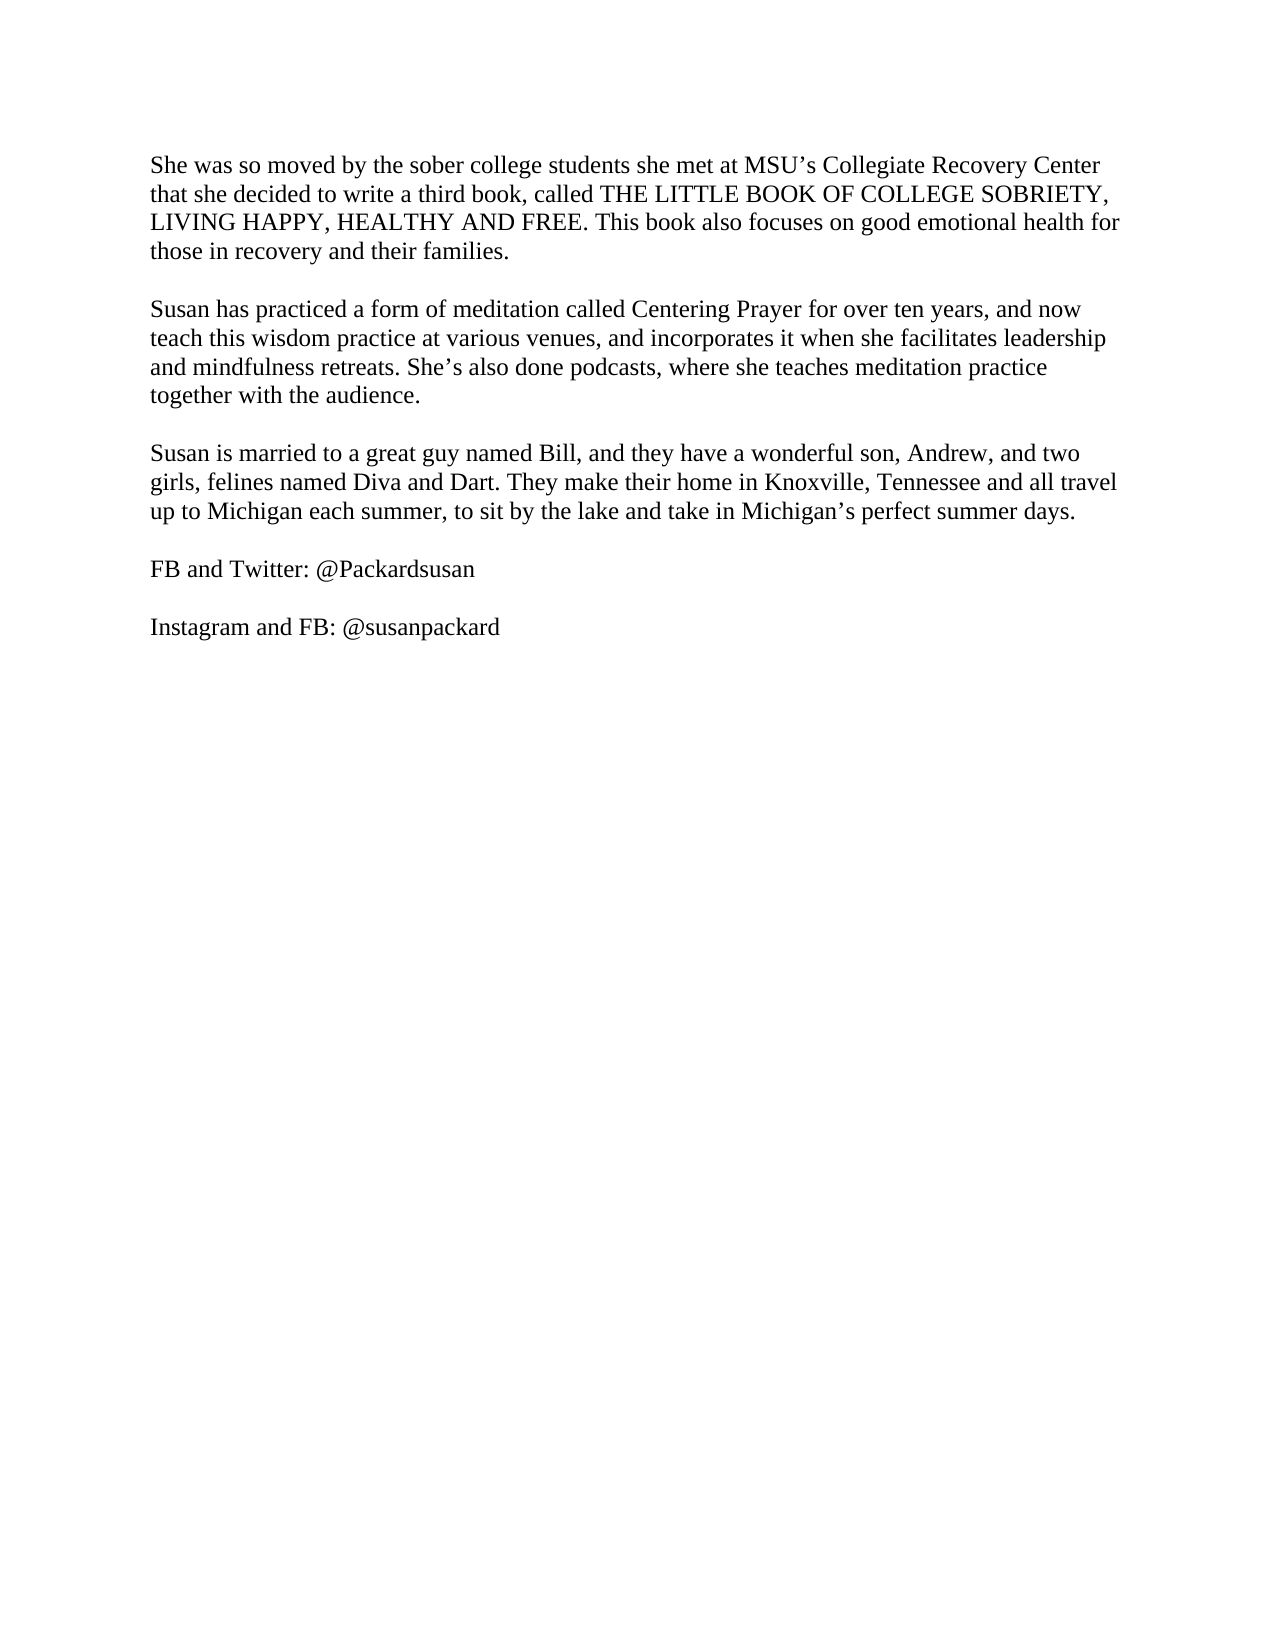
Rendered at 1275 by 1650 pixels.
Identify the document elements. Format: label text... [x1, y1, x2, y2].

text Instagram and FB: @susanpackard [150, 612, 1125, 640]
text Susan has practiced a form of meditation called Centering Prayer for over ten years, and now teach this wisdom practice at various venues, and incorporates it when she facilitates leadership and mindfulness retreats. She’s also done podcasts, where she teaches meditation practice together with the audience. [150, 294, 1125, 409]
text Susan is married to a great guy named Bill, and they have a wonderful son, Andrew, and two girls, felines named Diva and Dart. They make their home in Knoxville, Tennessee and all travel up to Michigan each summer, to sit by the lake and take in Michigan’s perfect summer days. [150, 438, 1125, 524]
text FB and Twitter: @Packardsusan [150, 554, 1125, 582]
text She was so moved by the sober college students she met at MSU’s Collegiate Recovery Center that she decided to write a third book, called THE LITTLE BOOK OF COLLEGE SOBRIETY, LIVING HAPPY, HEALTHY AND FREE. This book also focuses on good emotional health for those in recovery and their families. [150, 150, 1125, 265]
